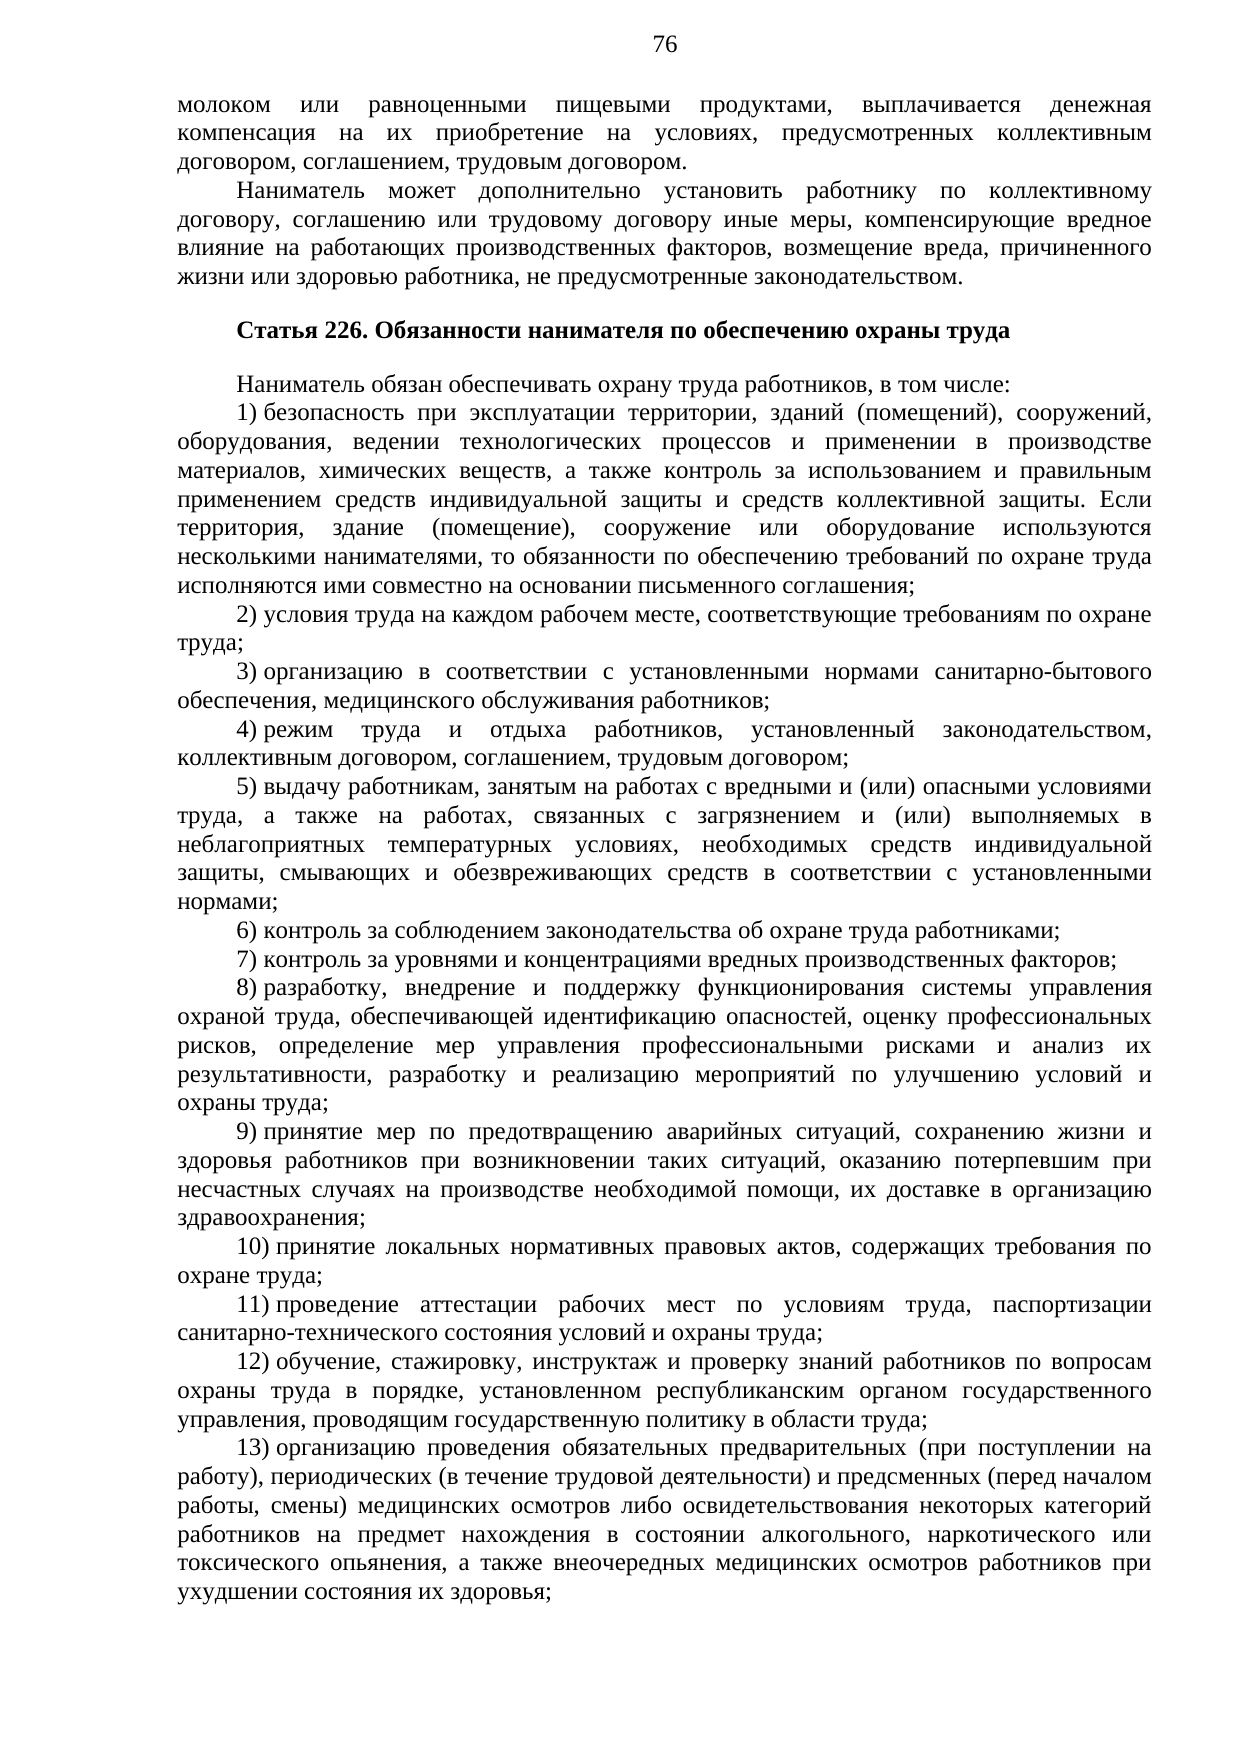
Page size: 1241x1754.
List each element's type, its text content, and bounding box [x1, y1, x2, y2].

text 11) проведение аттестации рабочих мест по условиям труда, паспортизации санитарно-технического состояния условий и охраны труда; [177, 1289, 1153, 1346]
text Статья 226. Обязанности нанимателя по обеспечению охраны труда [236, 315, 1153, 344]
text 6) контроль за соблюдением законодательства об охране труда работниками; [177, 915, 1153, 944]
text 2) условия труда на каждом рабочем месте, соответствующие требованиям по охране труда; [177, 599, 1153, 656]
text 5) выдачу работникам, занятым на работах с вредными и (или) опасными условиями труда, а также на работах, связанных с загрязнением и (или) выполняемых в неблагоприятных температурных условиях, необходимых средств индивидуальной защиты, смывающих и обезвреживающих средств в соответствии с установленными нормами; [177, 771, 1153, 915]
text Наниматель может дополнительно установить работнику по коллективному договору, соглашению или трудовому договору иные меры, компенсирующие вредное влияние на работающих производственных факторов, возмещение вреда, причиненного жизни или здоровью работника, не предусмотренные законодательством. [177, 175, 1153, 290]
text 13) организацию проведения обязательных предварительных (при поступлении на работу), периодических (в течение трудовой деятельности) и предсменных (перед началом работы, смены) медицинских осмотров либо освидетельствования некоторых категорий работников на предмет нахождения в состоянии алкогольного, наркотического или токсического опьянения, а также внеочередных медицинских осмотров работников при ухудшении состояния их здоровья; [177, 1432, 1153, 1605]
text 12) обучение, стажировку, инструктаж и проверку знаний работников по вопросам охраны труда в порядке, установленном республиканским органом государственного управления, проводящим государственную политику в области труда; [177, 1346, 1153, 1432]
text 10) принятие локальных нормативных правовых актов, содержащих требования по охране труда; [177, 1231, 1153, 1289]
text 9) принятие мер по предотвращению аварийных ситуаций, сохранению жизни и здоровья работников при возникновении таких ситуаций, оказанию потерпевшим при несчастных случаях на производстве необходимой помощи, их доставке в организацию здравоохранения; [177, 1116, 1153, 1231]
text 4) режим труда и отдыха работников, установленный законодательством, коллективным договором, соглашением, трудовым договором; [177, 714, 1153, 771]
text 3) организацию в соответствии с установленными нормами санитарно-бытового обеспечения, медицинского обслуживания работников; [177, 656, 1153, 714]
text 8) разработку, внедрение и поддержку функционирования системы управления охраной труда, обеспечивающей идентификацию опасностей, оценку профессиональных рисков, определение мер управления профессиональными рисками и анализ их результативности, разработку и реализацию мероприятий по улучшению условий и охраны труда; [177, 972, 1153, 1116]
text 1) безопасность при эксплуатации территории, зданий (помещений), сооружений, оборудования, ведении технологических процессов и применении в производстве материалов, химических веществ, а также контроль за использованием и правильным применением средств индивидуальной защиты и средств коллективной защиты. Если территория, здание (помещение), сооружение или оборудование используются несколькими нанимателями, то обязанности по обеспечению требований по охране труда исполняются ими совместно на основании письменного соглашения; [177, 397, 1153, 599]
text Наниматель обязан обеспечивать охрану труда работников, в том числе: [177, 369, 1153, 397]
text 7) контроль за уровнями и концентрациями вредных производственных факторов; [177, 944, 1153, 972]
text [177, 89, 1153, 175]
